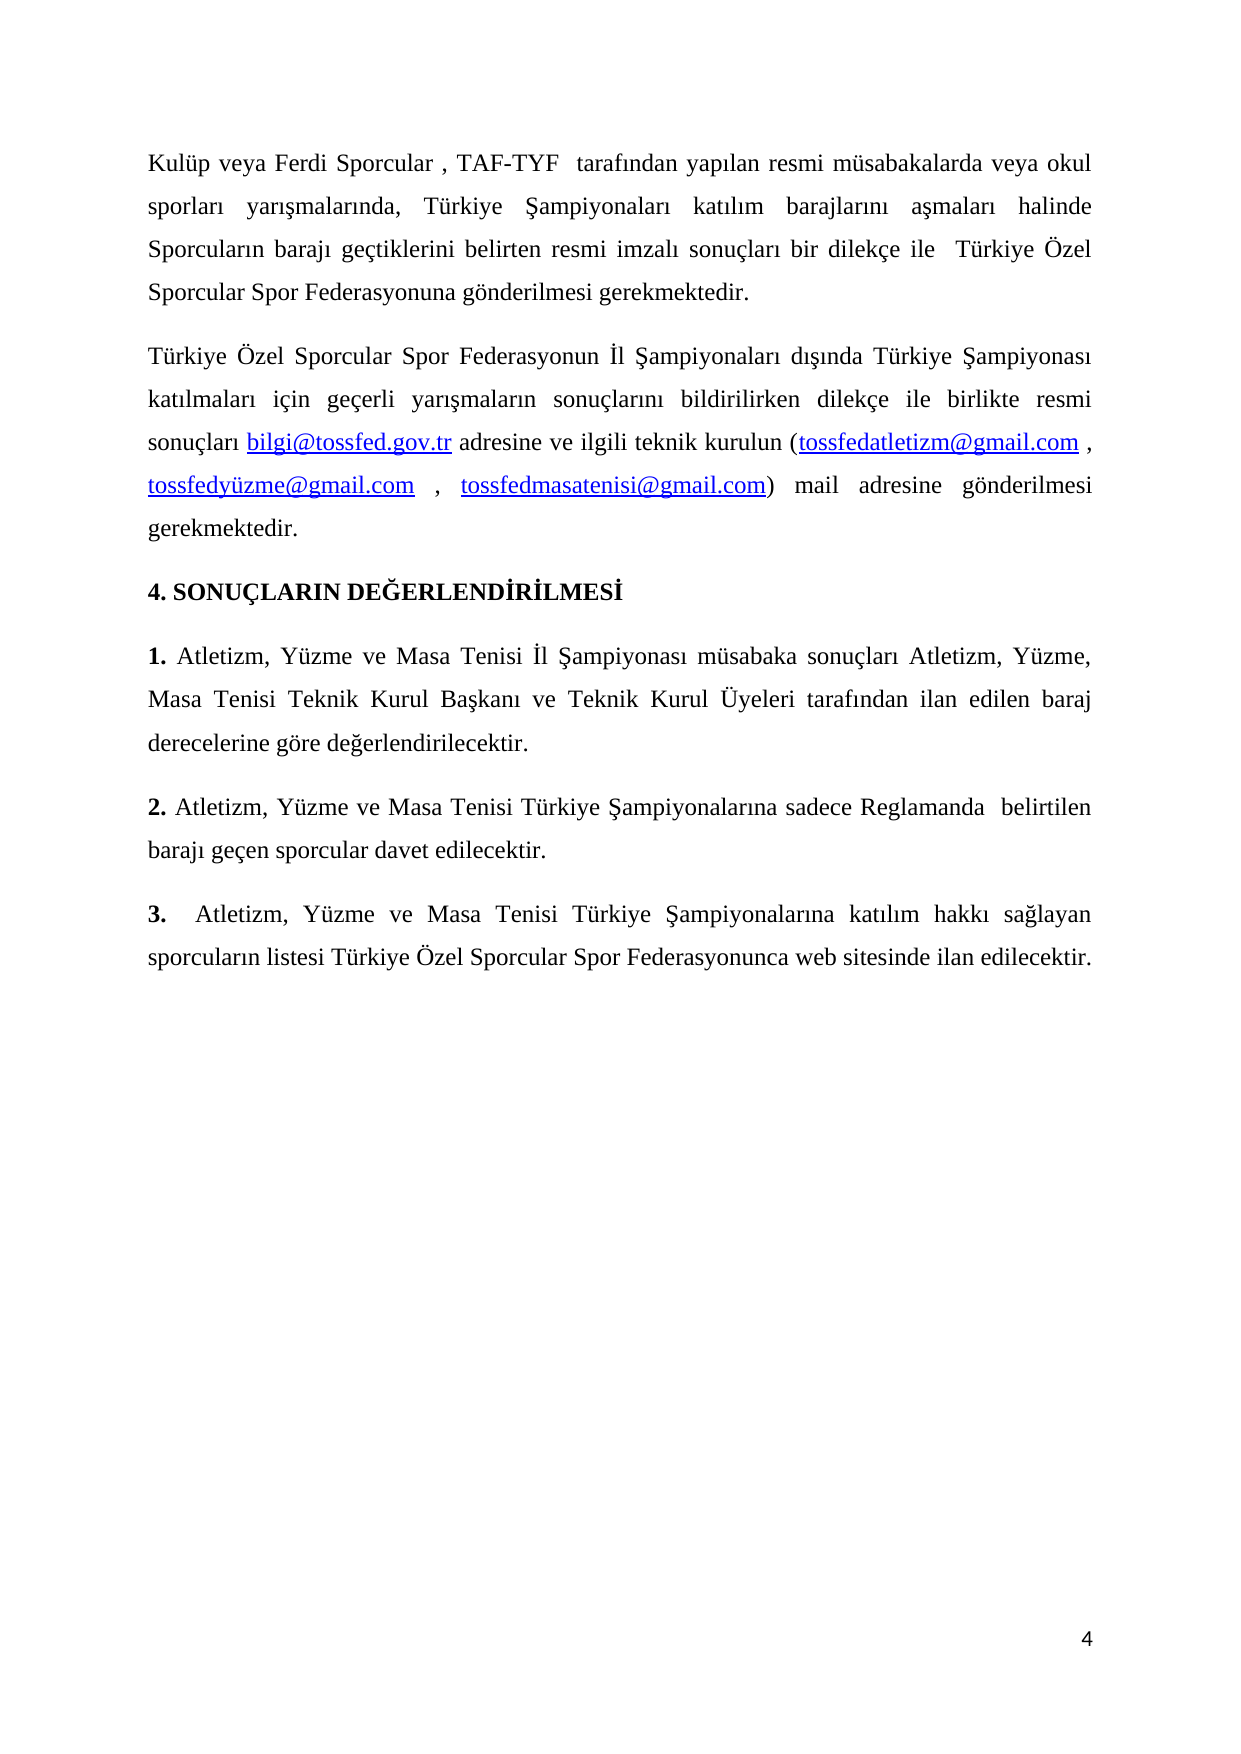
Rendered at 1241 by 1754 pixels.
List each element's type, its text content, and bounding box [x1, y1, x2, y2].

text Kulüp veya Ferdi Sporcular , TAF-TYF tarafından yapılan resmi müsabakalarda veya okul sporları yarışmalarında, Türkiye Şampiyonaları katılım barajlarını aşmaları halinde Sporcuların barajı geçtiklerini belirten resmi imzalı sonuçları bir dilekçe ile Türkiye Özel Sporcular Spor Federasyonuna gönderilmesi gerekmektedir. [148, 148, 1093, 306]
text 1. Atletizm, Yüzme ve Masa Tenisi İl Şampiyonası müsabaka sonuçları Atletizm, Yüzme, Masa Tenisi Teknik Kurul Başkanı ve Teknik Kurul Üyeleri tarafından ilan edilen baraj derecelerine göre değerlendirilecektir. [148, 641, 1093, 756]
text 2. Atletizm, Yüzme ve Masa Tenisi Türkiye Şampiyonalarına sadece Reglamanda belirtilen barajı geçen sporcular davet edilecektir. [148, 792, 1093, 863]
text 3. Atletizm, Yüzme ve Masa Tenisi Türkiye Şampiyonalarına katılım hakkı sağlayan sporcuların listesi Türkiye Özel Sporcular Spor Federasyonunca web sitesinde ilan edilecektir. [148, 899, 1093, 971]
text 4. SONUÇLARIN DEĞERLENDİRİLMESİ [148, 577, 1093, 606]
text Türkiye Özel Sporcular Spor Federasyonun İl Şampiyonaları dışında Türkiye Şampiyonası katılmaları için geçerli yarışmaların sonuçlarını bildirilirken dilekçe ile birlikte resmi sonuçları bilgi@tossfed.gov.tr adresine ve ilgili teknik kurulun (tossfedatletizm@gmail.com , tossfedyüzme@gmail.com , tossfedmasatenisi@gmail.com) mail adresine gönderilmesi gerekmektedir. [148, 341, 1093, 542]
